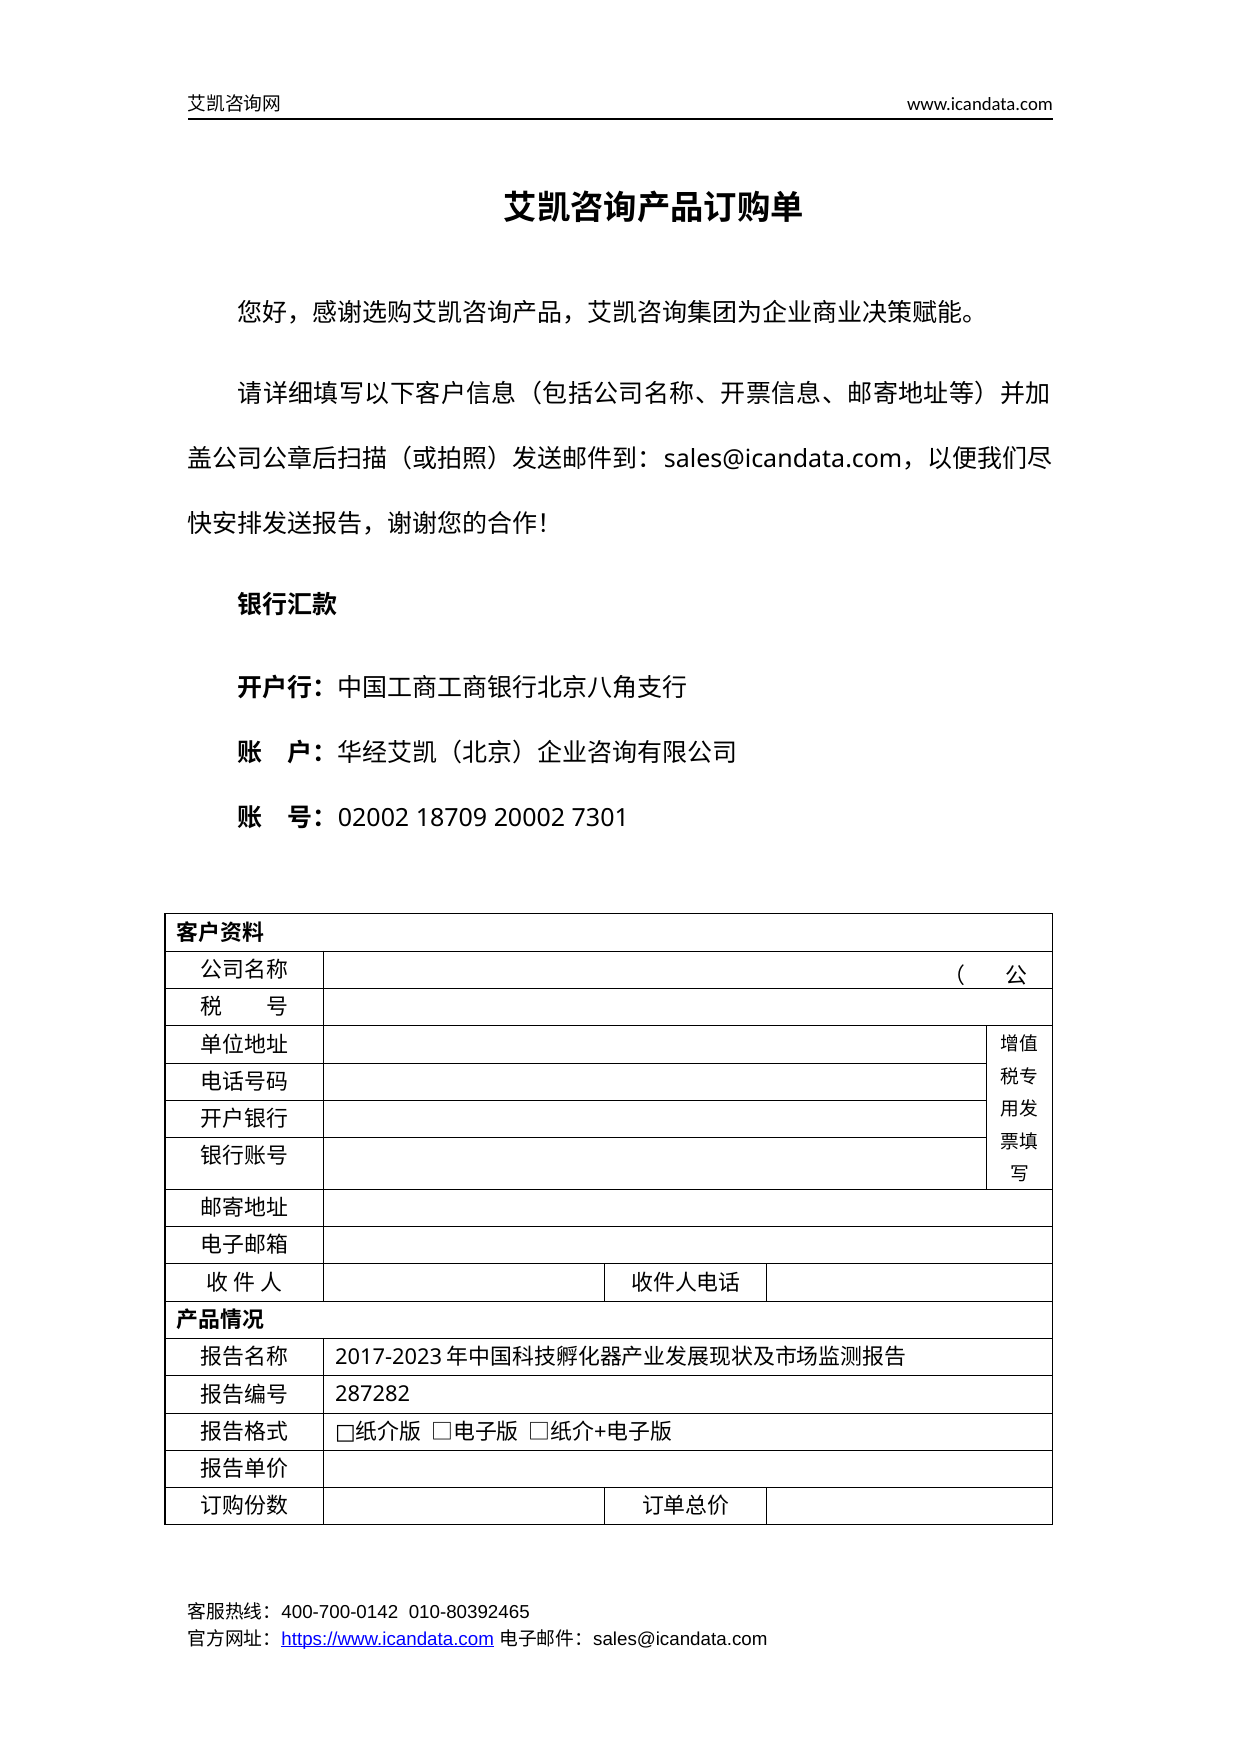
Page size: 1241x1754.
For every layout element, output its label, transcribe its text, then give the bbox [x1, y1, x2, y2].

table_header 客户资料 [166, 914, 1052, 951]
table_cell 税 号 [166, 989, 323, 1025]
table_cell 报告名称 [166, 1339, 323, 1375]
table_cell 报告编号 [166, 1376, 323, 1412]
table_cell [324, 1451, 1052, 1487]
table_cell 公司名称 [166, 952, 323, 988]
table_cell 收件人电话 [605, 1264, 766, 1301]
table_cell [324, 1026, 986, 1062]
text 请详细填写以下客户信息（包括公司名称、开票信息、邮寄地址等）并加盖公司公章后扫描（或拍照）发送邮件到：sales@icandata.com，以便我们尽快安排发送报告，谢谢您的合作！ [187, 359, 1053, 554]
table_cell [324, 1101, 986, 1137]
table_cell 单位地址 [166, 1026, 323, 1062]
table_cell 邮寄地址 [166, 1190, 323, 1226]
text 开户行：中国工商工商银行北京八角支行 [187, 653, 1053, 718]
table_cell 银行账号 [166, 1138, 323, 1189]
table_cell 收 件 人 [166, 1264, 323, 1301]
table_cell [324, 1227, 1052, 1263]
table_cell [324, 952, 1052, 988]
table_cell 报告单价 [166, 1451, 323, 1487]
table_cell 电话号码 [166, 1064, 323, 1100]
table_cell [324, 1190, 1052, 1226]
text 账 号：02002 18709 20002 7301 [187, 783, 1053, 848]
text 艾凯咨询产品订购单 [187, 172, 1053, 237]
text 账 户：华经艾凯（北京）企业咨询有限公司 [187, 718, 1053, 783]
table_cell 报告格式 [166, 1414, 323, 1450]
table_cell 电子邮箱 [166, 1227, 323, 1263]
table_cell □纸介版 □电子版 □纸介+电子版 [324, 1414, 1052, 1450]
table_cell 增值税专用发票填写 [987, 1026, 1052, 1189]
table_cell 287282 [324, 1376, 1052, 1412]
table_cell [324, 1264, 604, 1301]
text 银行汇款 [187, 570, 1053, 635]
table_cell 订单总价 [605, 1488, 766, 1524]
table_cell 开户银行 [166, 1101, 323, 1137]
table_cell [324, 1488, 604, 1524]
table_cell [324, 1138, 986, 1189]
text 您好，感谢选购艾凯咨询产品，艾凯咨询集团为企业商业决策赋能。 [187, 278, 1053, 343]
table_cell 产品情况 [166, 1302, 1052, 1338]
table_cell [324, 1064, 986, 1100]
table_cell [767, 1264, 1052, 1301]
table_cell 订购份数 [166, 1488, 323, 1524]
table_cell [324, 989, 1052, 1025]
table_cell [767, 1488, 1052, 1524]
table_cell 2017-2023年中国科技孵化器产业发展现状及市场监测报告 [324, 1339, 1052, 1375]
